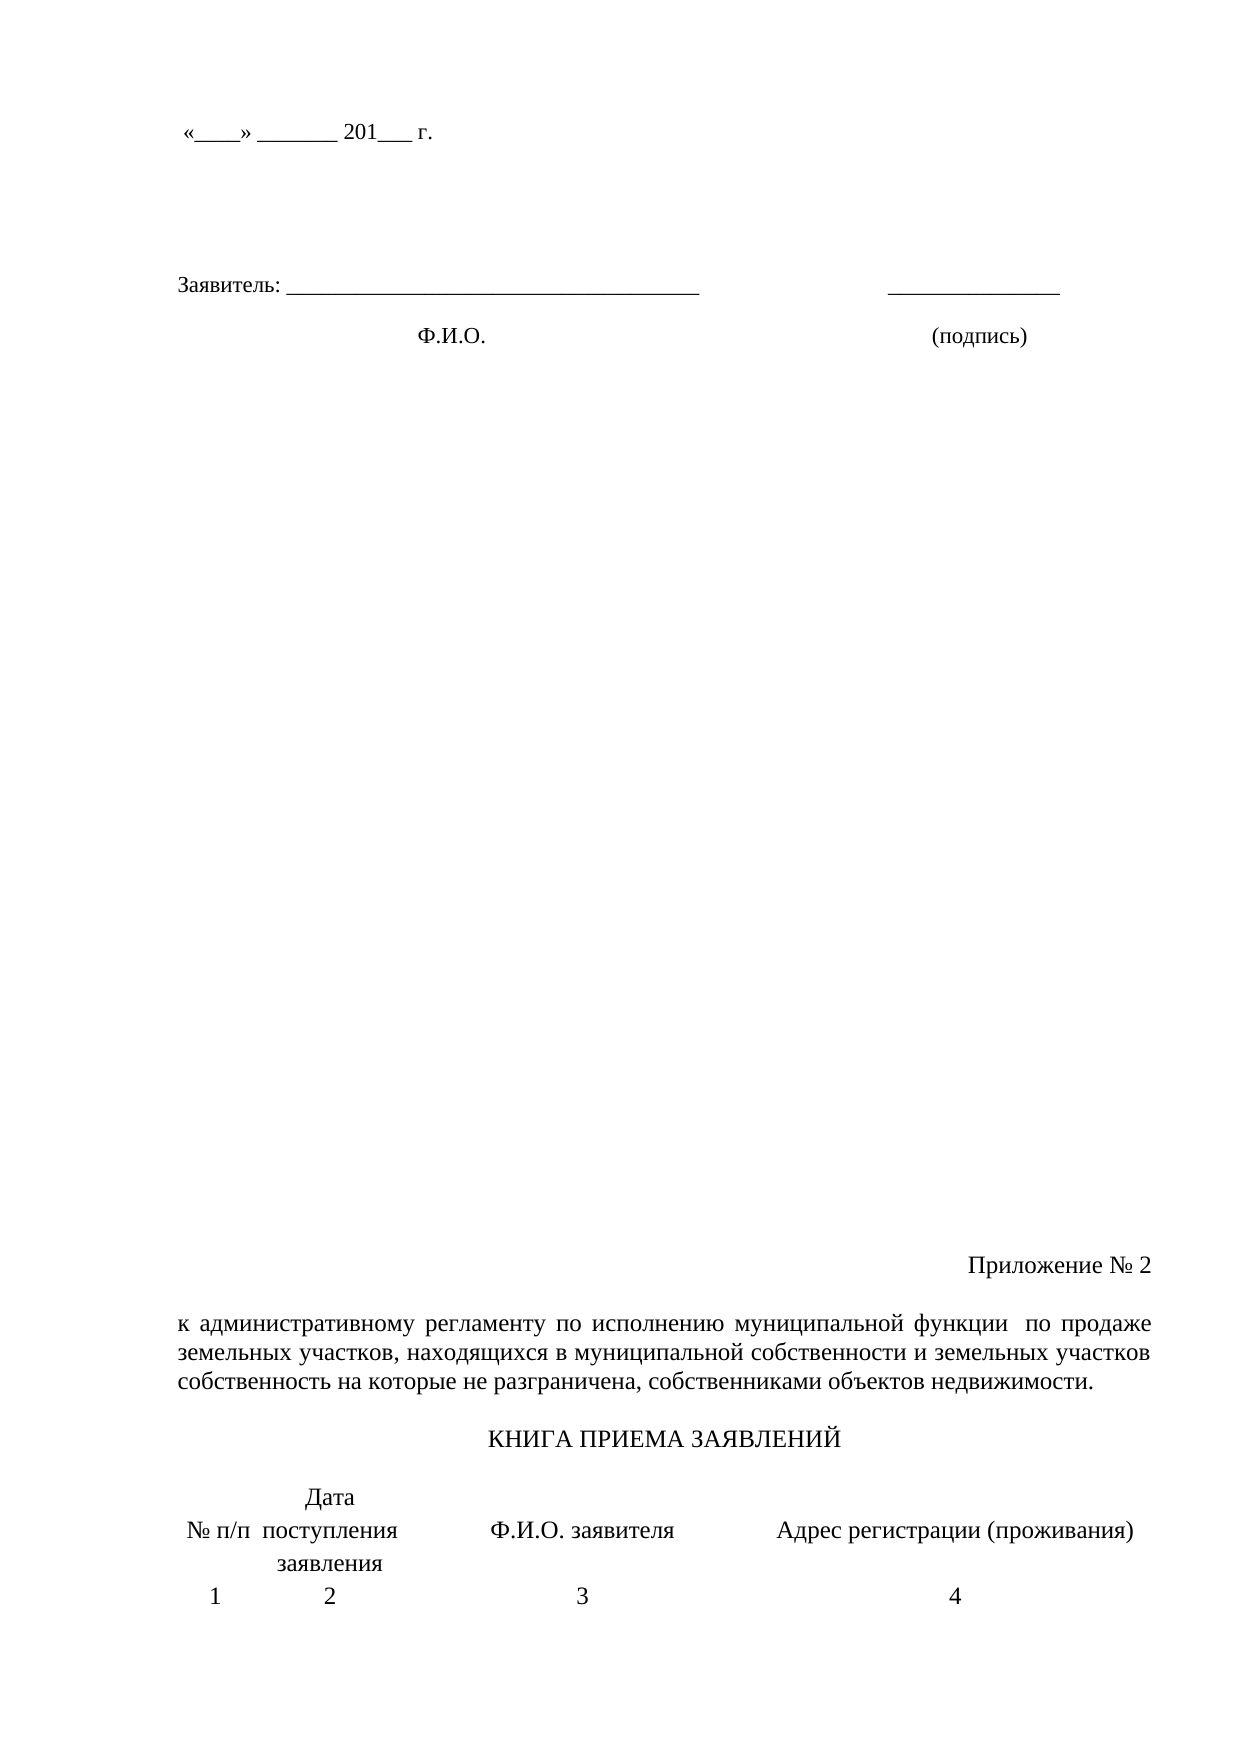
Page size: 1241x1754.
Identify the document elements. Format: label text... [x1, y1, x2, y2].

table_cell 3 [406, 1581, 759, 1614]
text Ф.И.О. (подпись) [177, 322, 1152, 349]
table_header Адрес регистрации (проживания) [759, 1482, 1152, 1581]
table_header Ф.И.О. заявителя [406, 1482, 759, 1581]
text Заявитель: ____________________________________ _______________ [177, 271, 1152, 298]
text к административному регламенту по исполнению муниципальной функции по продаже земельных участков, находящихся в муниципальной собственности и земельных участков собственность на которые не разграничена, собственниками объектов недвижимости. [177, 1308, 1152, 1394]
text «____» _______ 201___ г. [177, 118, 1152, 144]
table_cell 1 [177, 1581, 253, 1614]
table_header № п/п [177, 1482, 253, 1581]
table_header Дата поступления заявления [253, 1482, 406, 1581]
table_cell 4 [759, 1581, 1152, 1614]
table_cell 2 [253, 1581, 406, 1614]
text КНИГА ПРИЕМА ЗАЯВЛЕНИЙ [177, 1424, 1152, 1452]
text Приложение № 2 [177, 1250, 1152, 1279]
